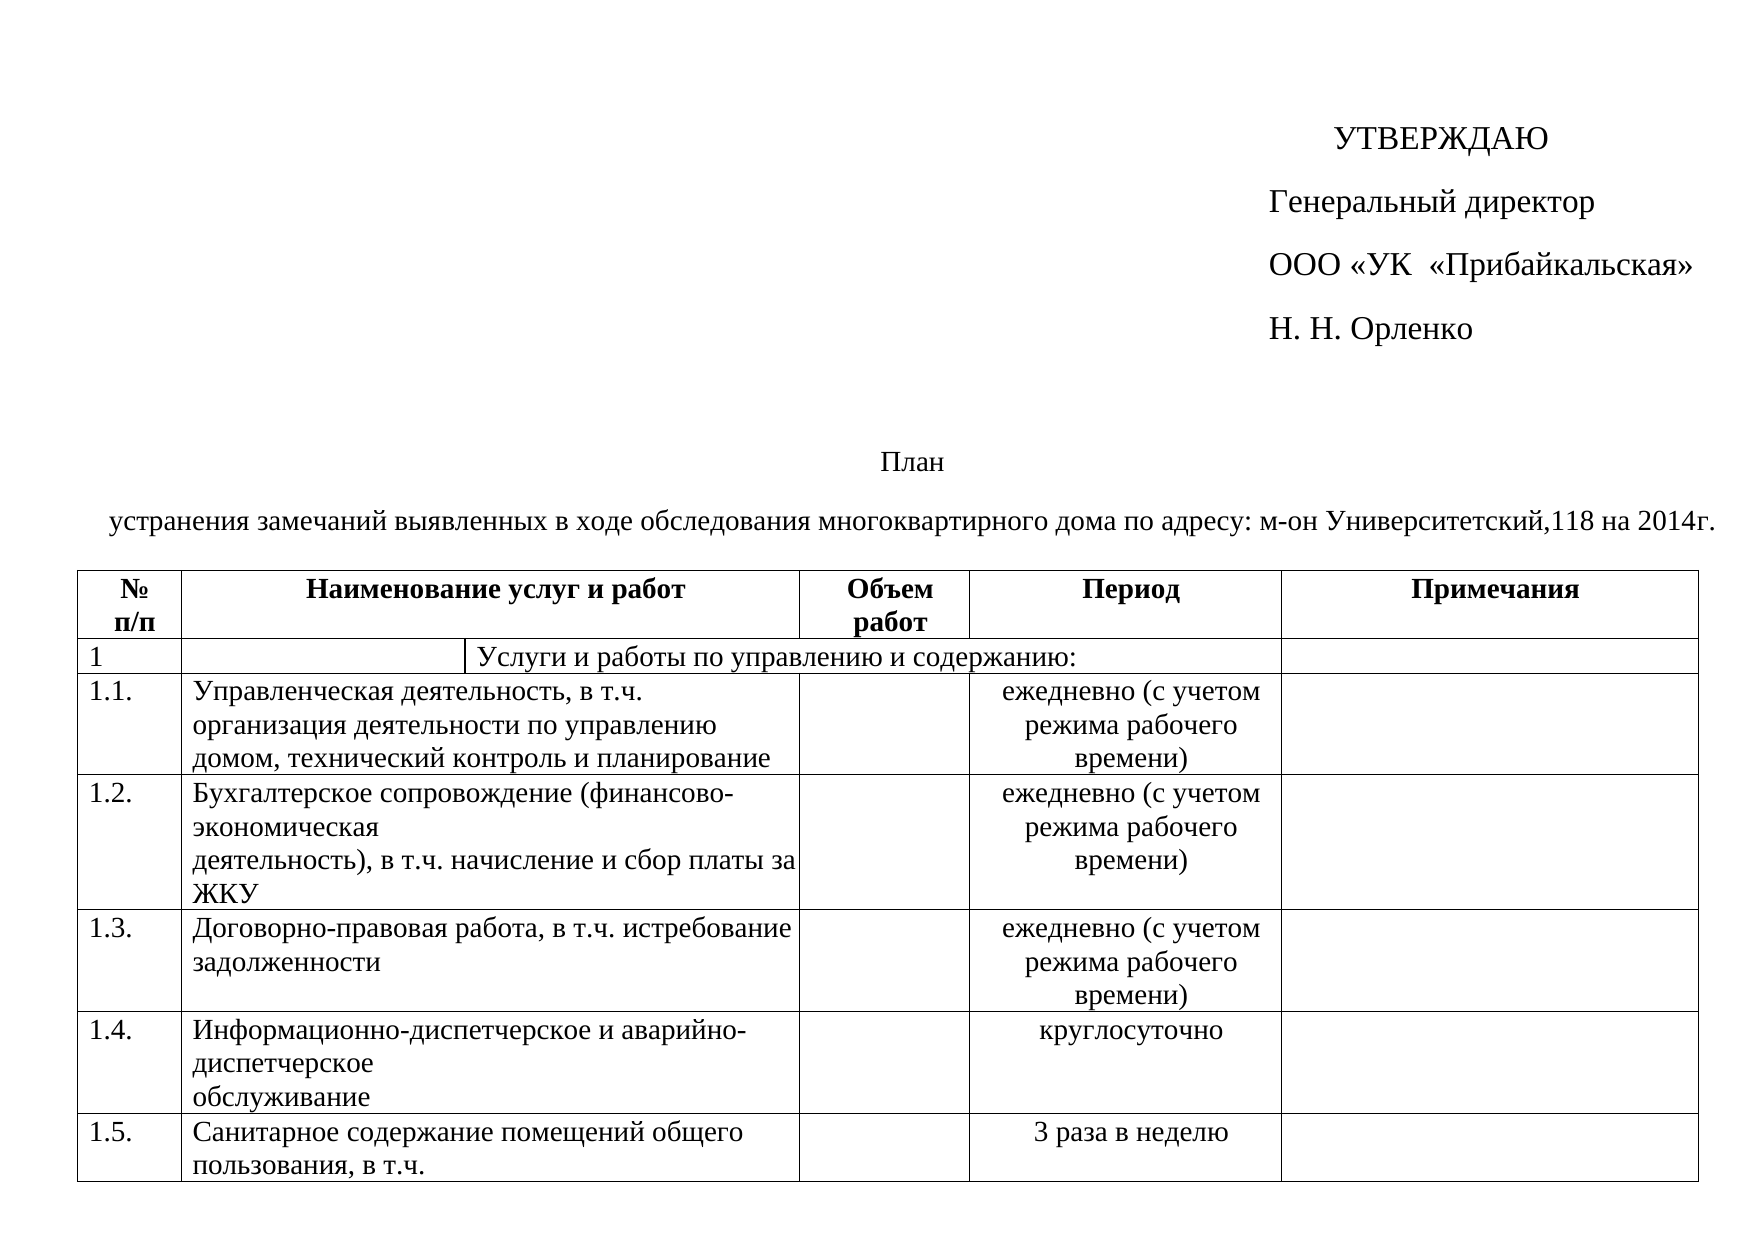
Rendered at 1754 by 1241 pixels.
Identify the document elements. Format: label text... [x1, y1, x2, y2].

table_cell Услуги и работы по управлению и содержанию: [466, 639, 1281, 672]
table_cell [800, 1114, 969, 1181]
table_cell 3 раза в неделю [970, 1114, 1281, 1181]
table_cell [800, 910, 969, 1011]
table_header № п/п [78, 571, 181, 638]
table_cell [800, 674, 969, 774]
text устранения замечаний выявленных в ходе обследования многоквартирного дома по адресу: м-он Университетский,118 на 2014г. [89, 503, 1736, 536]
table_cell 1.4. [78, 1012, 181, 1113]
table_cell ежедневно (с учетом режима рабочего времени) [970, 775, 1281, 909]
table_cell 1 [78, 639, 181, 672]
table_cell [1282, 674, 1698, 774]
table_cell [1282, 639, 1698, 672]
table_cell Бухгалтерское сопровождение (финансово-экономическая деятельность), в т.ч. начисление и сбор платы за ЖКУ [182, 775, 799, 909]
table_cell Управленческая деятельность, в т.ч. организация деятельности по управлению домом, технический контроль и планирование [182, 674, 799, 774]
table_cell [800, 1012, 969, 1113]
text УТВЕРЖДАЮ [1047, 118, 1736, 156]
table_cell 1.3. [78, 910, 181, 1011]
table_header Примечания [1282, 571, 1698, 638]
text Генеральный директор [1195, 181, 1736, 219]
table_header Объем работ [800, 571, 969, 638]
table_cell круглосуточно [970, 1012, 1281, 1113]
text Н. Н. Орленко [1269, 308, 1736, 346]
table_cell Информационно-диспетчерское и аварийно-диспетчерское обслуживание [182, 1012, 799, 1113]
table_header Период [970, 571, 1281, 638]
table_cell ежедневно (с учетом режима рабочего времени) [970, 674, 1281, 774]
table_cell 1.2. [78, 775, 181, 909]
text План [89, 444, 1736, 478]
table_cell 1.5. [78, 1114, 181, 1181]
text ООО «УК «Прибайкальская» [1269, 244, 1736, 283]
table_cell Договорно-правовая работа, в т.ч. истребование задолженности [182, 910, 799, 1011]
table_cell [182, 639, 464, 672]
table_cell [1282, 910, 1698, 1011]
table_cell [800, 775, 969, 909]
table_cell [1282, 1114, 1698, 1181]
table_cell 1.1. [78, 674, 181, 774]
table_cell [1282, 775, 1698, 909]
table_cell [182, 1114, 799, 1181]
table_cell [1282, 1012, 1698, 1113]
table_cell ежедневно (с учетом режима рабочего времени) [970, 910, 1281, 1011]
table_header Наименование услуг и работ [182, 571, 799, 638]
